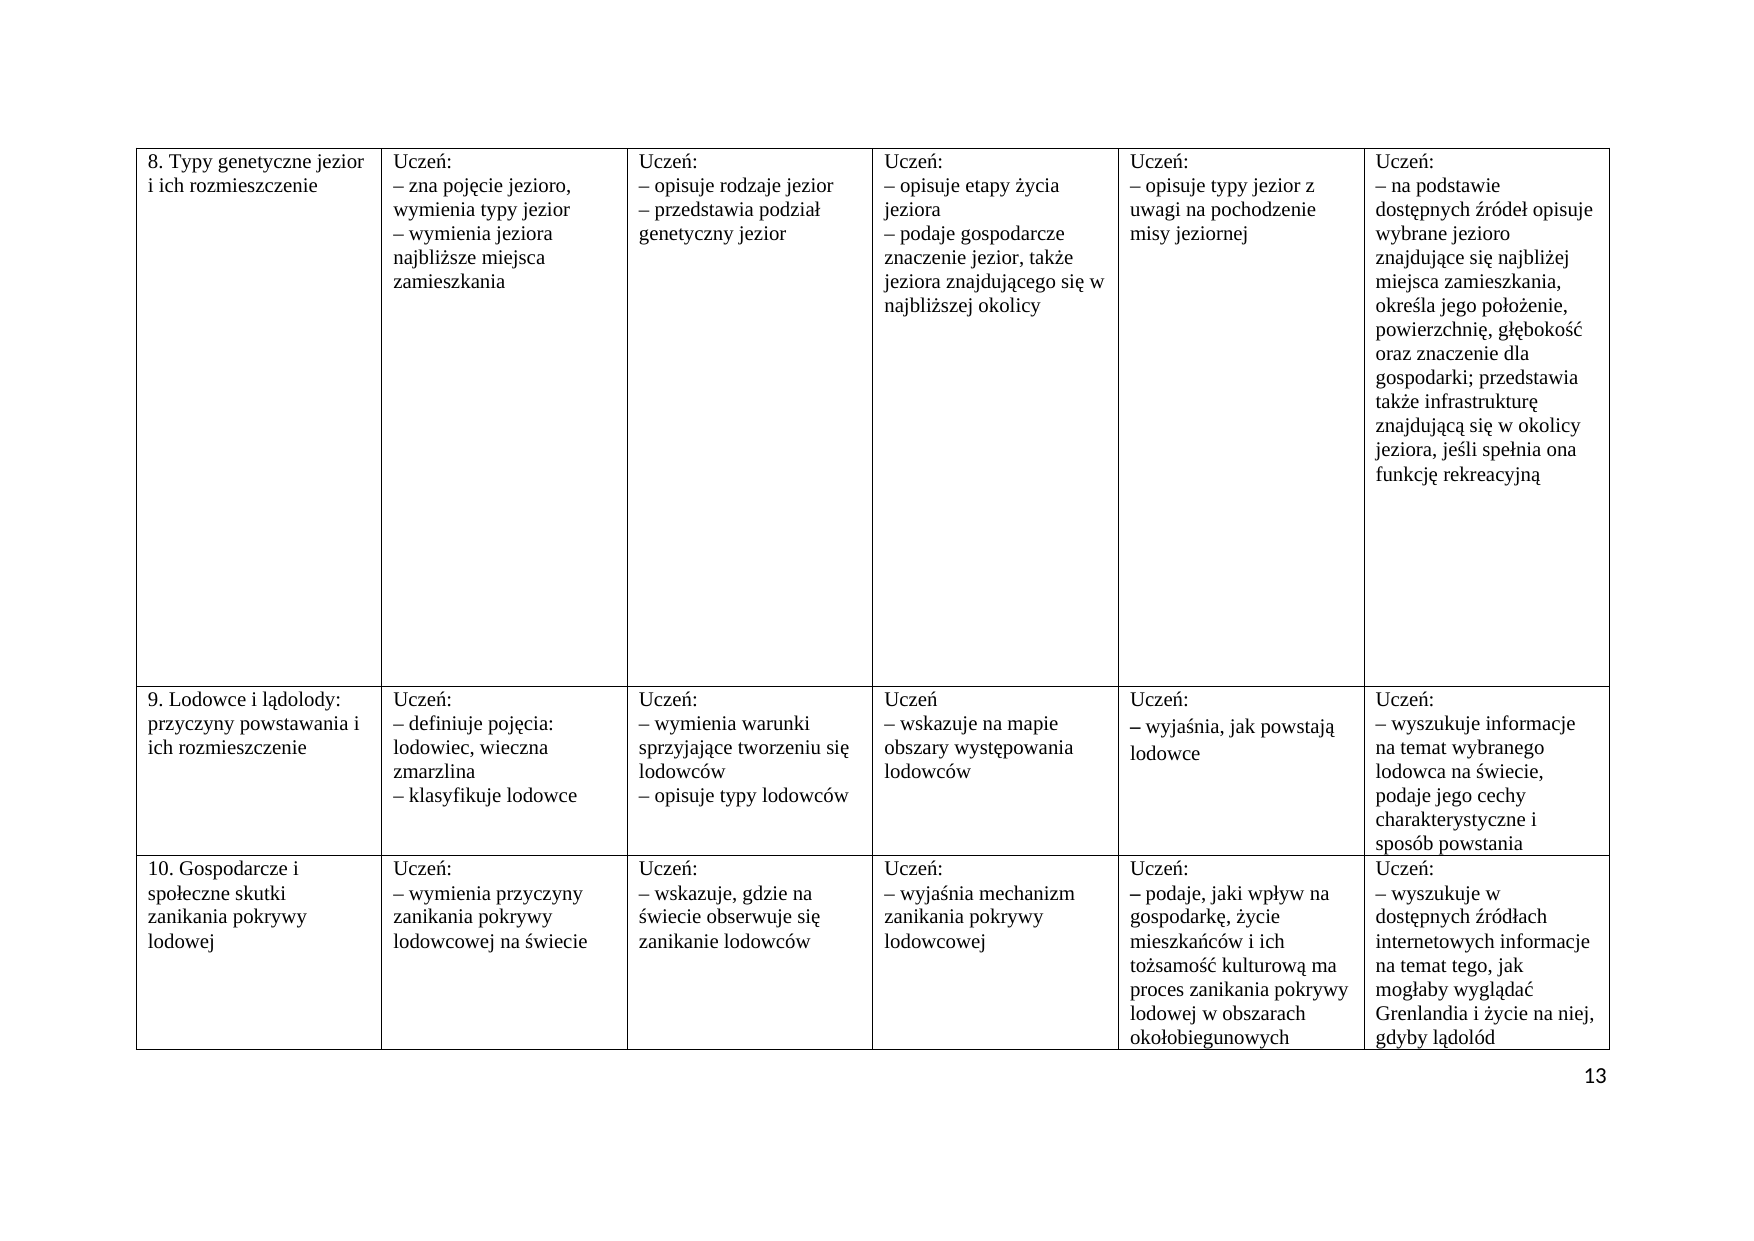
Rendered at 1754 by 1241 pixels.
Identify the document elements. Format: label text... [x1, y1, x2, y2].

table_cell Uczeń: – opisuje rodzaje jezior – przedstawia podział genetyczny jezior [628, 149, 872, 686]
table_cell 8. Typy genetyczne jezior i ich rozmieszczenie [137, 149, 381, 686]
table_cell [628, 856, 872, 1049]
table_cell Uczeń: – wymienia warunki sprzyjające tworzeniu się lodowców – opisuje typy lodowców [628, 687, 872, 855]
table_cell Uczeń: – opisuje typy jezior z uwagi na pochodzenie misy jeziornej [1119, 149, 1364, 686]
table_cell Uczeń: – wyjaśnia, jak powstają lodowce [1119, 687, 1364, 855]
table_cell Uczeń: – zna pojęcie jezioro, wymienia typy jezior – wymienia jeziora najbliższe miejsca zamieszkania [382, 149, 627, 686]
table_cell Uczeń: – definiuje pojęcia: lodowiec, wieczna zmarzlina – klasyfikuje lodowce [382, 687, 627, 855]
table_cell Uczeń – wskazuje na mapie obszary występowania lodowców [873, 687, 1118, 855]
table_cell 9. Lodowce i lądolody: przyczyny powstawania i ich rozmieszczenie [137, 687, 381, 855]
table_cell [1119, 856, 1364, 1049]
table_cell Uczeń: – na podstawie dostępnych źródeł opisuje wybrane jezioro znajdujące się najbliżej miejsca zamieszkania, określa jego położenie, powierzchnię, głębokość oraz znaczenie dla gospodarki; przedstawia także infrastrukturę znajdującą się w okolicy jeziora, jeśli spełnia ona funkcję rekreacyjną [1365, 149, 1609, 686]
table_cell Uczeń: – wyszukuje informacje na temat wybranego lodowca na świecie, podaje jego cechy charakterystyczne i sposób powstania [1365, 687, 1609, 855]
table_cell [1365, 856, 1609, 1049]
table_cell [873, 856, 1118, 1049]
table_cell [382, 856, 627, 1049]
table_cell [137, 856, 381, 1049]
table_cell Uczeń: – opisuje etapy życia jeziora – podaje gospodarcze znaczenie jezior, także jeziora znajdującego się w najbliższej okolicy [873, 149, 1118, 686]
